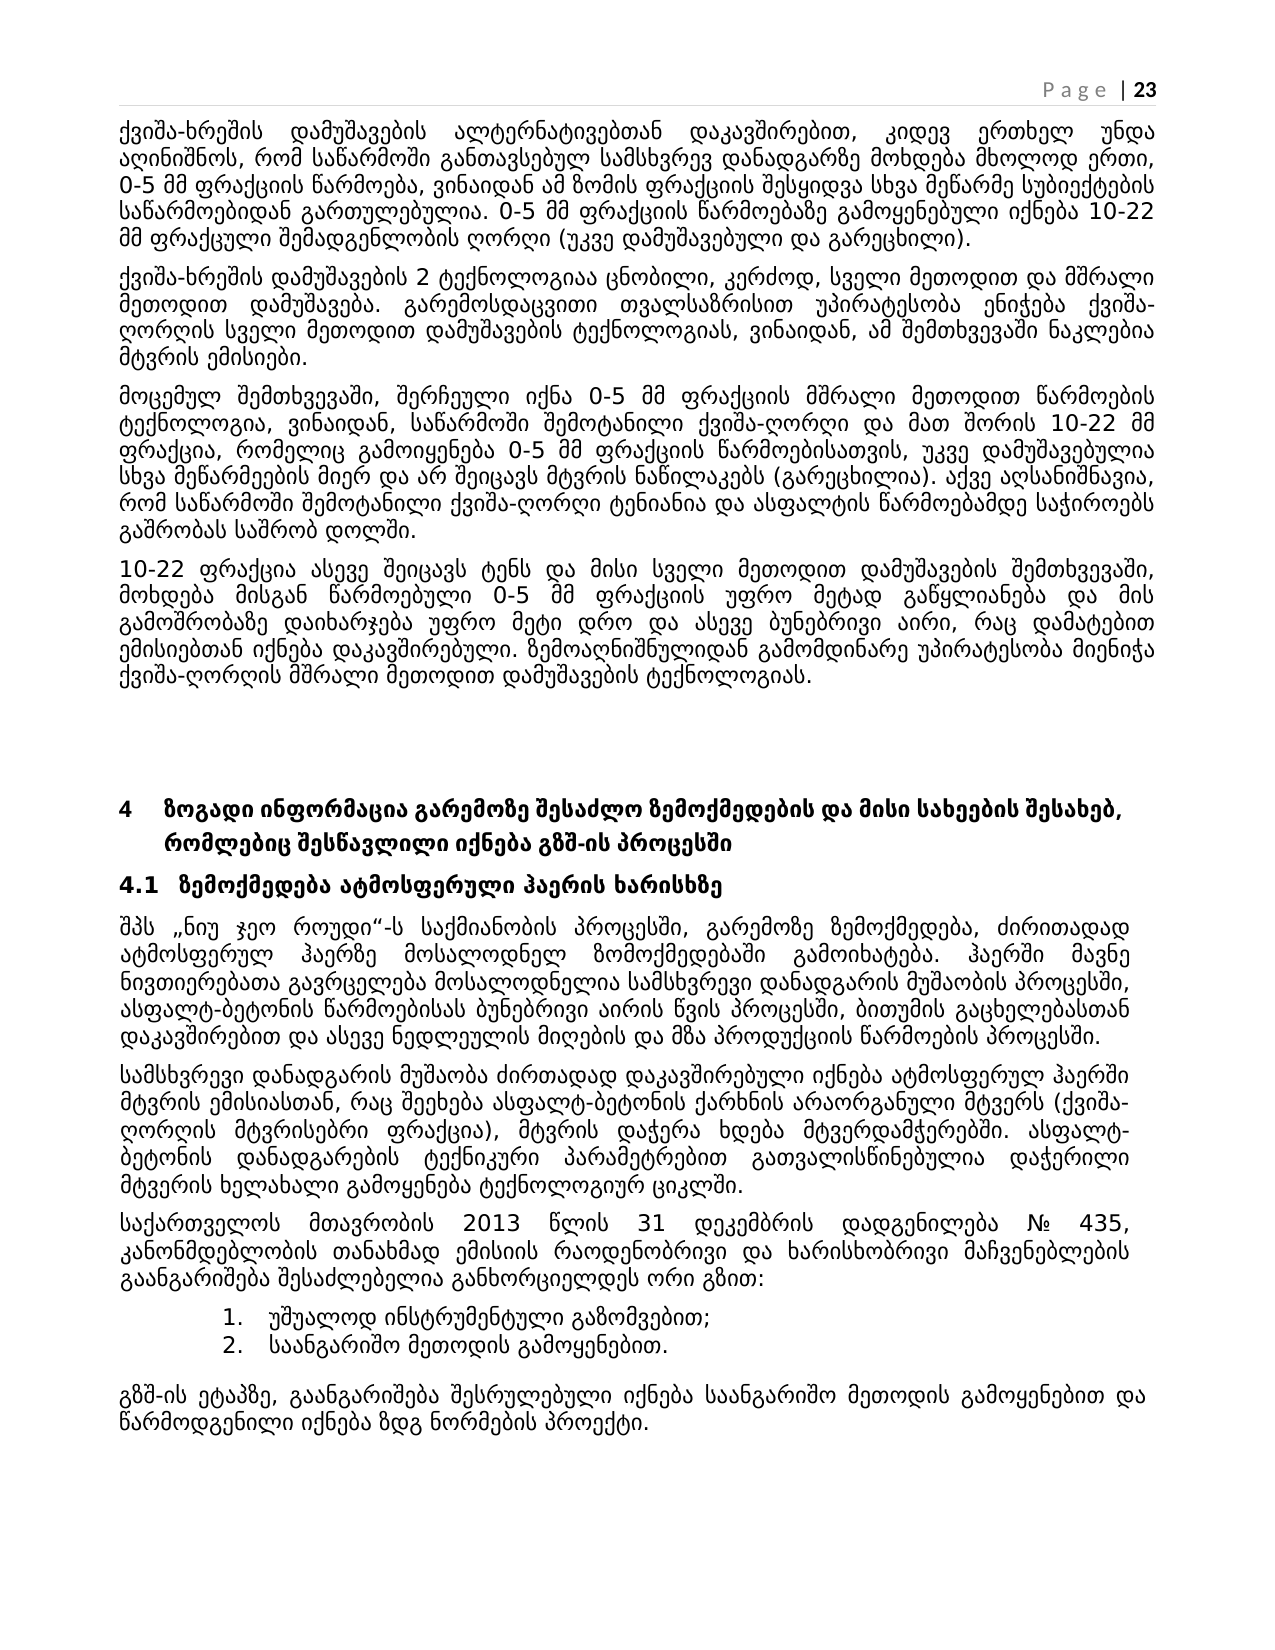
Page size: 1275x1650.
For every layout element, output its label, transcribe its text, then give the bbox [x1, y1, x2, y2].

subtitle ზემოქმედება ატმოსფერული ჰაერის ხარისხზე [118, 873, 1156, 899]
list საანგარიშო მეთოდის გამოყენებით. [222, 1332, 1148, 1359]
subtitle ზოგადი ინფორმაცია გარემოზე შესაძლო ზემოქმედების და მისი სახეების შესახებ, რომლებიც შესწავლილი იქნება გზშ-ის პროცესში [118, 793, 1156, 858]
list უშუალოდ ინსტრუმენტული გაზომვებით; [222, 1304, 1148, 1331]
text გზშ-ის ეტაპზე, გაანგარიშება შესრულებული იქნება საანგარიშო მეთოდის გამოყენებით და წარმოდგენილი იქნება ზდგ ნორმების პროექტი. [118, 1382, 1148, 1436]
text საქართველოს მთავრობის 2013 წლის 31 დეკემბრის დადგენილება № 435, კანონმდებლობის თანახმად ემისიის რაოდენობრივი და ხარისხობრივი მაჩვენებლების გაანგარიშება შესაძლებელია განხორციელდეს ორი გზით: [119, 1210, 1131, 1292]
text სამსხვრევი დანადგარის მუშაობა ძირთადად დაკავშირებული იქნება ატმოსფერულ ჰაერში მტვრის ემისიასთან, რაც შეეხება ასფალტ-ბეტონის ქარხნის არაორგანული მტვერს (ქვიშა-ღორღის მტვრისებრი ფრაქცია), მტვრის დაჭერა ხდება მტვერდამჭერებში. ასფალტ-ბეტონის დანადგარების ტექნიკური პარამეტრებით გათვალისწინებულია დაჭერილი მტვერის ხელახალი გამოყენება ტექნოლოგიურ ციკლში. [119, 1062, 1131, 1198]
text შპს „ნიუ ჯეო როუდი“-ს საქმიანობის პროცესში, გარემოზე ზემოქმედება, ძირითადად ატმოსფერულ ჰაერზე მოსალოდნელ ზომოქმედებაში გამოიხატება. ჰაერში მავნე ნივთიერებათა გავრცელება მოსალოდნელია სამსხვრევი დანადგარის მუშაობის პროცესში, ასფალტ-ბეტონის წარმოებისას ბუნებრივი აირის წვის პროცესში, ბითუმის გაცხელებასთან დაკავშირებით და ასევე ნედლეულის მიღების და მზა პროდუქციის წარმოების პროცესში. [119, 914, 1131, 1050]
text 10-22 ფრაქცია ასევე შეიცავს ტენს და მისი სველი მეთოდით დამუშავების შემთხვევაში, მოხდება მისგან წარმოებული 0-5 მმ ფრაქციის უფრო მეტად გაწყლიანება და მის გამოშრობაზე დაიხარჯება უფრო მეტი დრო და ასევე ბუნებრივი აირი, რაც დამატებით ემისიებთან იქნება დაკავშირებული. ზემოაღნიშნულიდან გამომდინარე უპირატესობა მიენიჭა ქვიშა-ღორღის მშრალი მეთოდით დამუშავების ტექნოლოგიას. [118, 556, 1156, 689]
text მოცემულ შემთხვევაში, შერჩეული იქნა 0-5 მმ ფრაქციის მშრალი მეთოდით წარმოების ტექნოლოგია, ვინაიდან, საწარმოში შემოტანილი ქვიშა-ღორღი და მათ შორის 10-22 მმ ფრაქცია, რომელიც გამოიყენება 0-5 მმ ფრაქციის წარმოებისათვის, უკვე დამუშავებულია სხვა მეწარმეების მიერ და არ შეიცავს მტვრის ნაწილაკებს (გარეცხილია). აქვე აღსანიშნავია, რომ საწარმოში შემოტანილი ქვიშა-ღორღი ტენიანია და ასფალტის წარმოებამდე საჭიროებს გაშრობას საშრობ დოლში. [118, 383, 1156, 543]
text ქვიშა-ხრეშის დამუშავების ალტერნატივებთან დაკავშირებით, კიდევ ერთხელ უნდა აღინიშნოს, რომ საწარმოში განთავსებულ სამსხვრევ დანადგარზე მოხდება მხოლოდ ერთი, 0-5 მმ ფრაქციის წარმოება, ვინაიდან ამ ზომის ფრაქციის შესყიდვა სხვა მეწარმე სუბიექტების საწარმოებიდან გართულებულია. 0-5 მმ ფრაქციის წარმოებაზე გამოყენებული იქნება 10-22 მმ ფრაქცული შემადგენლობის ღორღი (უკვე დამუშავებული და გარეცხილი). [118, 118, 1156, 252]
text ქვიშა-ხრეშის დამუშავების 2 ტექნოლოგიაა ცნობილი, კერძოდ, სველი მეთოდით და მშრალი მეთოდით დამუშავება. გარემოსდაცვითი თვალსაზრისით უპირატესობა ენიჭება ქვიშა-ღორღის სველი მეთოდით დამუშავების ტექნოლოგიას, ვინაიდან, ამ შემთხვევაში ნაკლებია მტვრის ემისიები. [118, 264, 1156, 371]
